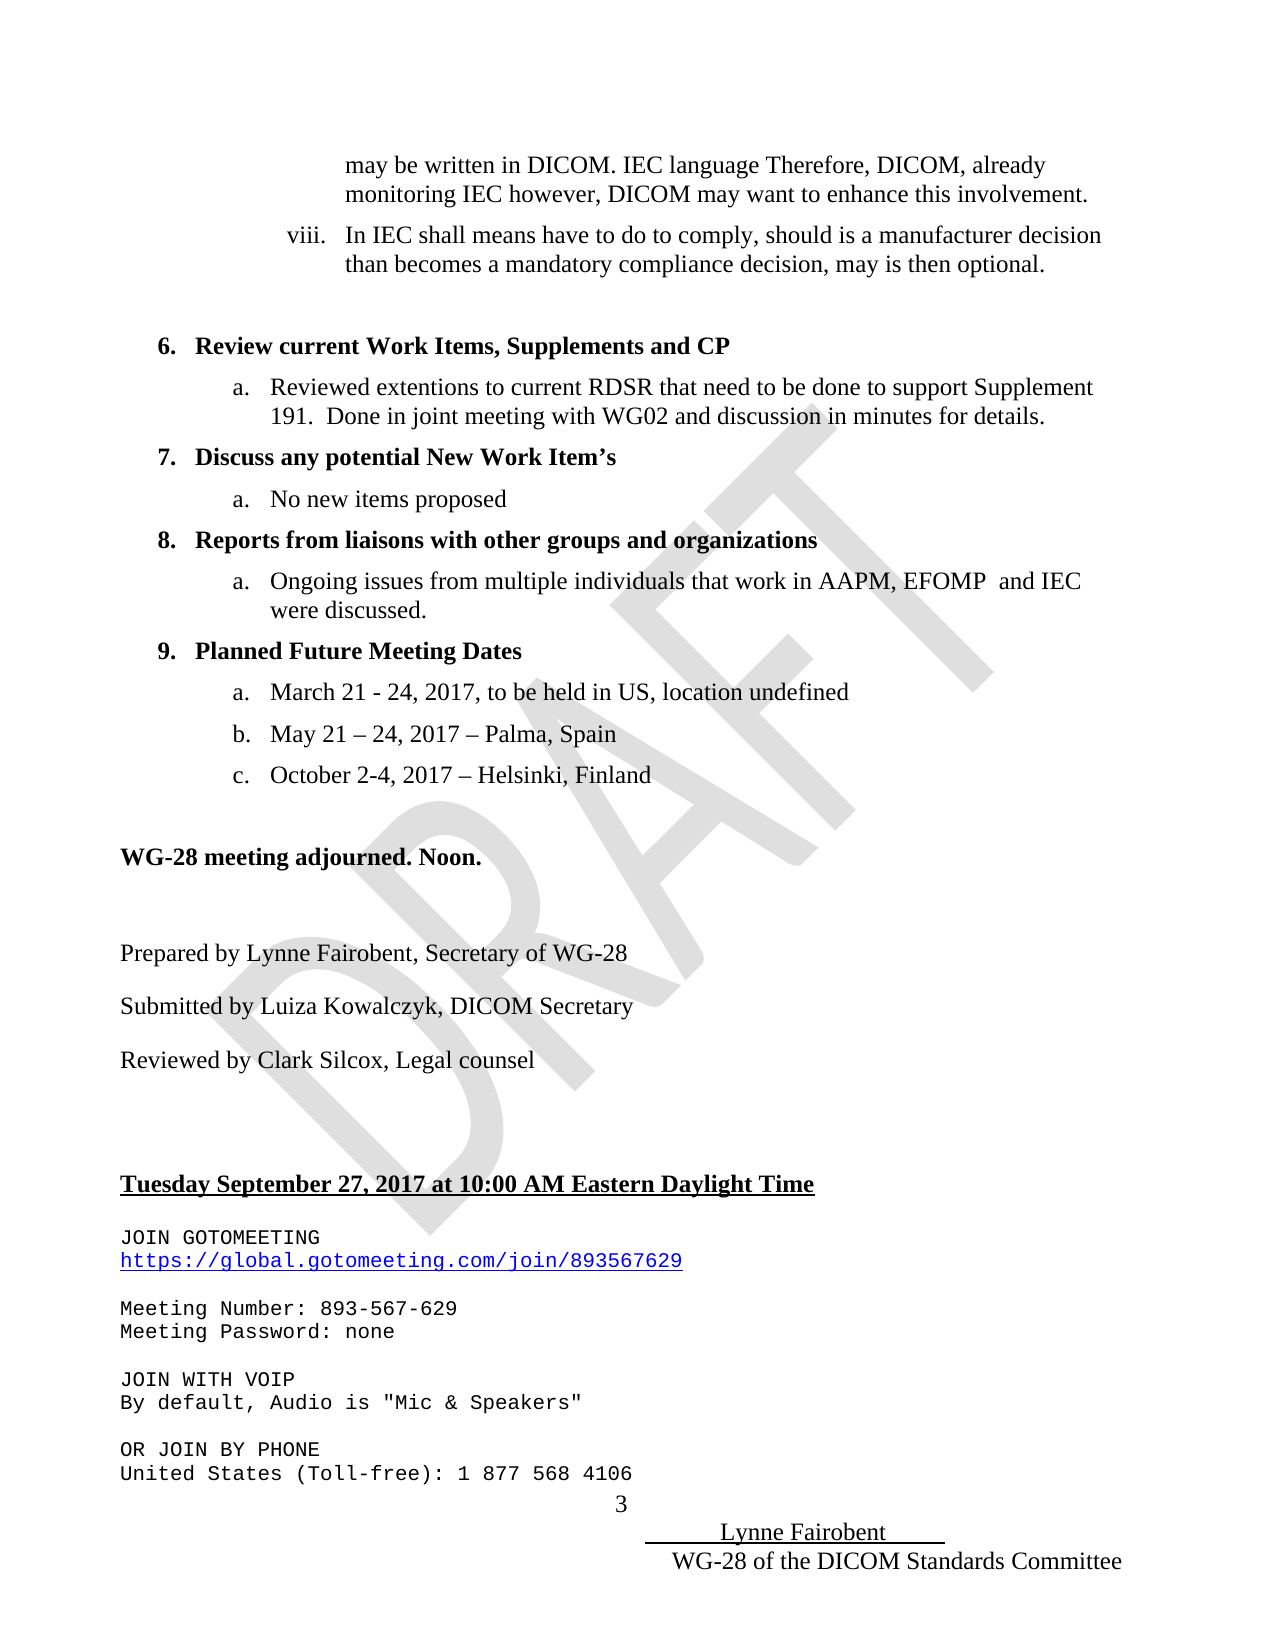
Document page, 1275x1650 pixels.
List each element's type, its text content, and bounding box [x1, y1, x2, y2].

list Prepared by Lynne Fairobent, Secretary of WG-28 [120, 938, 1122, 966]
list WG-28 meeting adjourned. Noon. [120, 842, 1122, 871]
text By default, Audio is "Mic & Speakers" [120, 1392, 1122, 1416]
list Reviewed by Clark Silcox, Legal counsel [120, 1045, 1122, 1074]
text JOIN GOTOMEETING [120, 1227, 1122, 1250]
list March 21 - 24, 2017, to be held in US, location undefined [232, 677, 1122, 706]
list In IEC shall means have to do to comply, should is a manufacturer decision than becomes a mandatory compliance decision, may is then optional. [326, 220, 1122, 277]
text United States (Toll-free): 1 877 568 4106 [120, 1463, 1122, 1487]
text Tuesday September 27, 2017 at 10:00 AM Eastern Daylight Time [120, 1169, 1122, 1198]
list October 2-4, 2017 – Helsinki, Finland [232, 760, 1122, 789]
list Ongoing issues from multiple individuals that work in AAPM, EFOMP and IEC were discussed. [232, 566, 1122, 624]
list Submitted by Luiza Kowalczyk, DICOM Secretary [120, 991, 1122, 1020]
list Planned Future Meeting Dates [157, 636, 1122, 665]
list Discuss any potential New Work Item’s [157, 442, 1122, 471]
text https://global.gotomeeting.com/join/893567629 [120, 1250, 1122, 1274]
text OR JOIN BY PHONE [120, 1439, 1122, 1463]
text Meeting Number: 893-567-629 [120, 1298, 1122, 1321]
list No new items proposed [232, 484, 1122, 512]
list May 21 – 24, 2017 – Palma, Spain [232, 719, 1122, 747]
text JOIN WITH VOIP [120, 1368, 1122, 1392]
list Reports from liaisons with other groups and organizations [157, 525, 1122, 554]
list Reviewed extentions to current RDSR that need to be done to support Supplement 191. Done in joint meeting with WG02 and discussion in minutes for details. [232, 372, 1122, 430]
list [326, 150, 1122, 207]
text Meeting Password: none [120, 1321, 1122, 1345]
list Review current Work Items, Supplements and CP [157, 331, 1122, 360]
